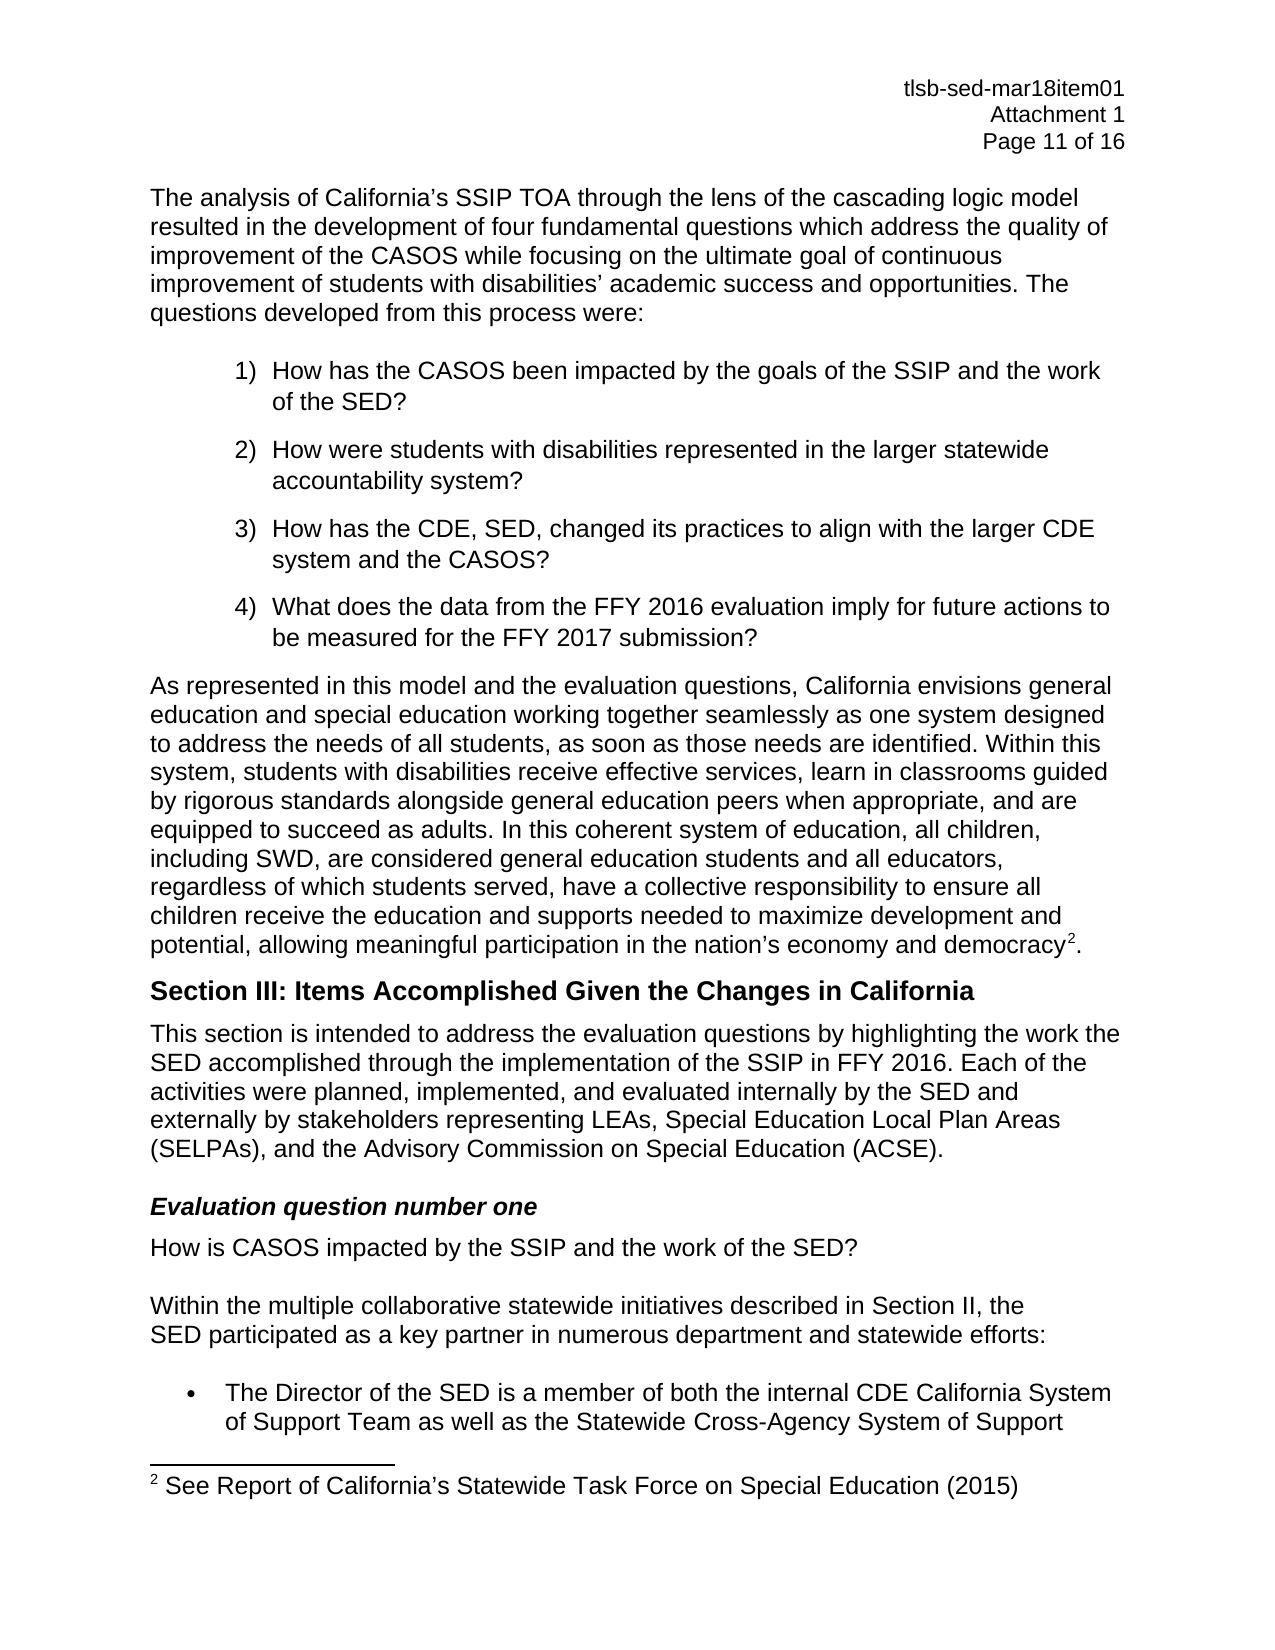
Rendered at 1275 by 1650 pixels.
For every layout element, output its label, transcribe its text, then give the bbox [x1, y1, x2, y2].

list How has the CASOS been impacted by the goals of the SSIP and the work of the SED? [234, 356, 1125, 416]
text Within the multiple collaborative statewide initiatives described in Section II, the SED participated as a key partner in numerous department and statewide efforts: [150, 1291, 1125, 1349]
text This section is intended to address the evaluation questions by highlighting the work the SED accomplished through the implementation of the SSIP in FFY 2016. Each of the activities were planned, implemented, and evaluated internally by the SED and externally by stakeholders representing LEAs, Special Education Local Plan Areas (SELPAs), and the Advisory Commission on Special Education (ACSE). [150, 1019, 1125, 1163]
subtitle Section III: Items Accomplished Given the Changes in California [150, 975, 1125, 1007]
subtitle Evaluation question number one [150, 1192, 1125, 1221]
list How has the CDE, SED, changed its practices to align with the larger CDE system and the CASOS? [234, 514, 1125, 573]
list What does the data from the FFY 2016 evaluation imply for future actions to be measured for the FFY 2017 submission? [234, 592, 1125, 652]
text How is CASOS impacted by the SSIP and the work of the SED? [150, 1233, 1125, 1262]
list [187, 1378, 1125, 1435]
list How were students with disabilities represented in the larger statewide accountability system? [234, 435, 1125, 495]
text As represented in this model and the evaluation questions, California envisions general education and special education working together seamlessly as one system designed to address the needs of all students, as soon as those needs are identified. Within this system, students with disabilities receive effective services, learn in classrooms guided by rigorous standards alongside general education peers when appropriate, and are equipped to succeed as adults. In this coherent system of education, all children, including SWD, are considered general education students and all educators, regardless of which students served, have a collective responsibility to ensure all children receive the education and supports needed to maximize development and potential, allowing meaningful participation in the nation’s economy and democracy. [150, 671, 1125, 959]
text The analysis of California’s SSIP TOA through the lens of the cascading logic model resulted in the development of four fundamental questions which address the quality of improvement of the CASOS while focusing on the ultimate goal of continuous improvement of students with disabilities’ academic success and opportunities. The questions developed from this process were: [150, 183, 1125, 327]
